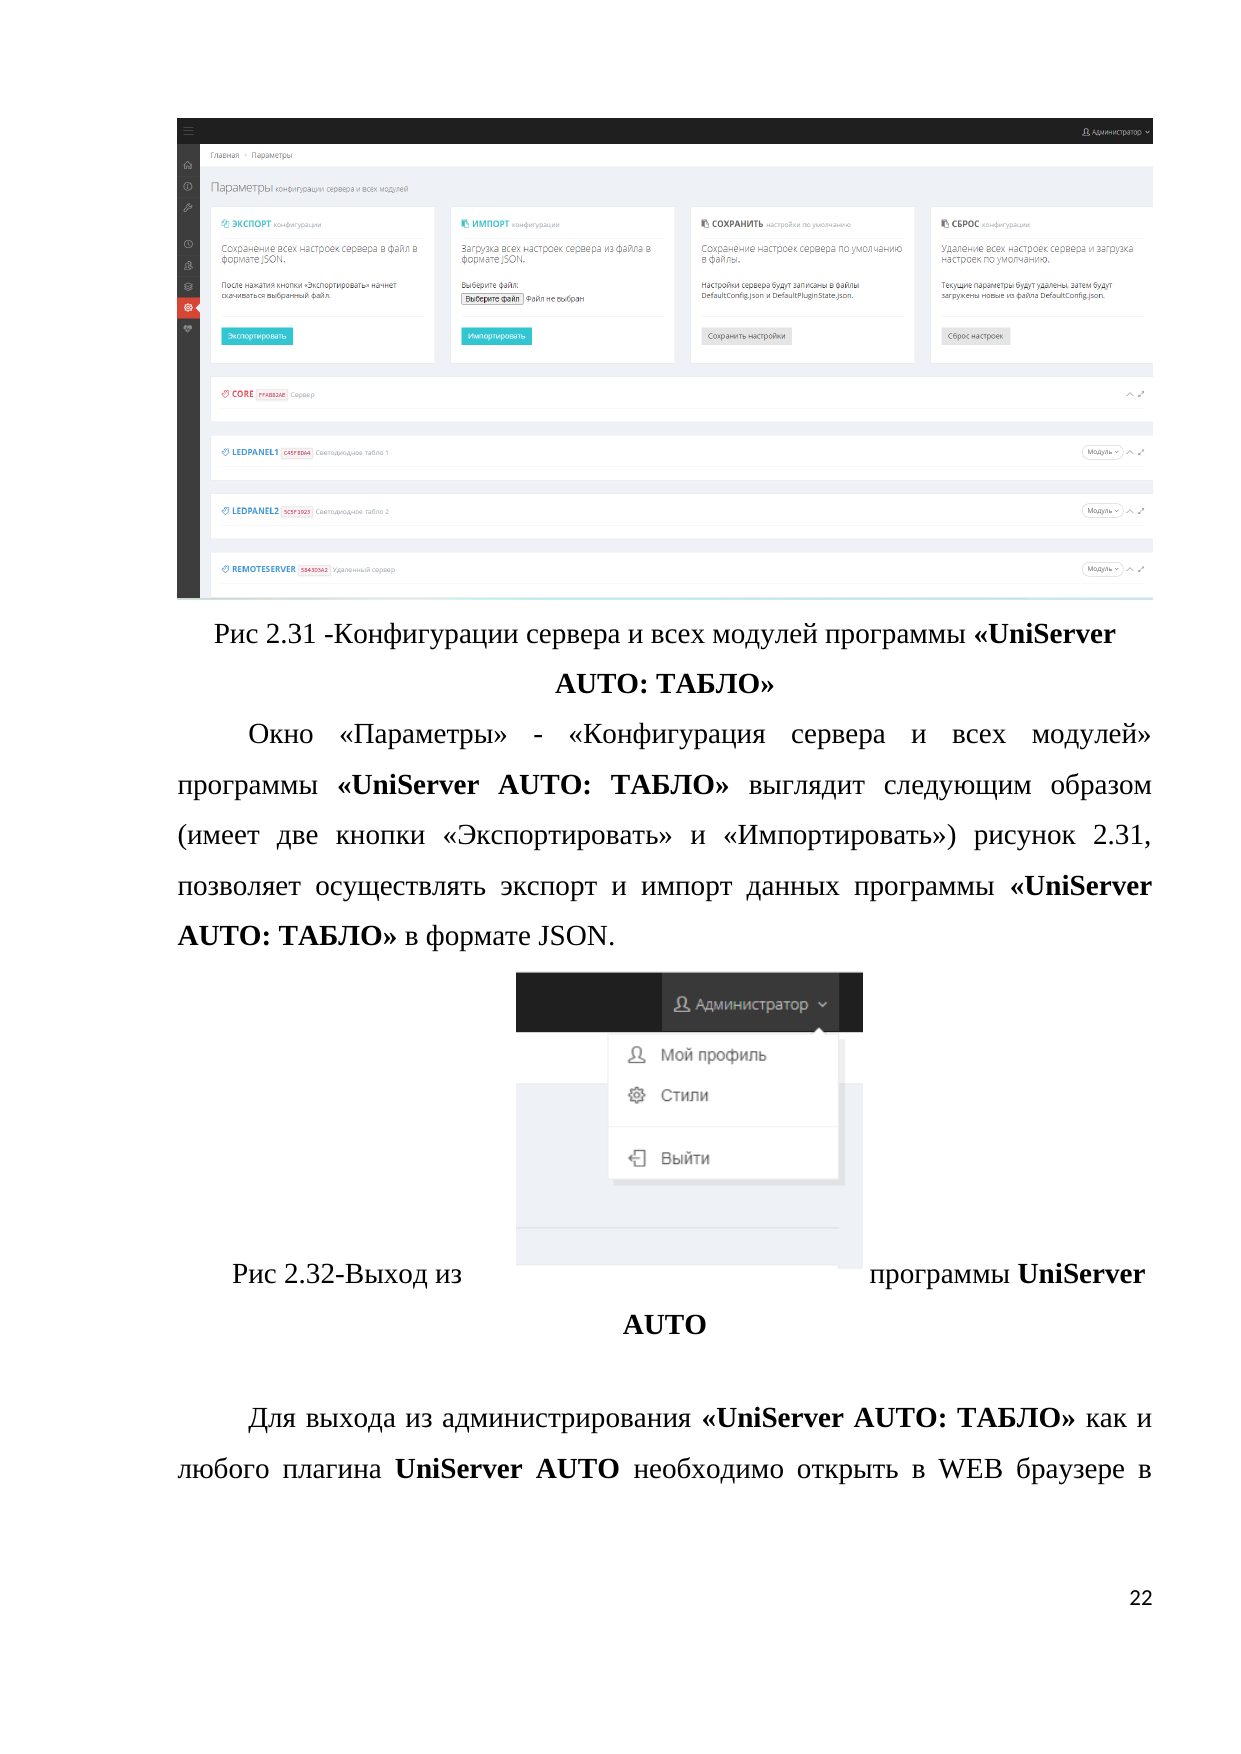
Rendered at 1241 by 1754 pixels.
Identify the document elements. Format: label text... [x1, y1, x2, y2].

picture [516, 968, 863, 1269]
text Рис 2.31 -Конфигурации сервера и всех модулей программы «UniServer AUTO: ТАБЛО» [177, 600, 1152, 700]
list Окно «Параметры» - «Конфигурация сервера и всех модулей» программы «UniServer AUTO: ТАБЛО» выглядит следующим образом (имеет две кнопки «Экспортировать» и «Импортировать») рисунок 2.31, позволяет осуществлять экспорт и импорт данных программы «UniServer AUTO: ТАБЛО» в формате JSON. [177, 717, 1152, 951]
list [177, 1400, 1152, 1484]
picture [177, 118, 1153, 600]
text Рис 2.32-Выход из программы UniServer AUTO [177, 1257, 1152, 1341]
